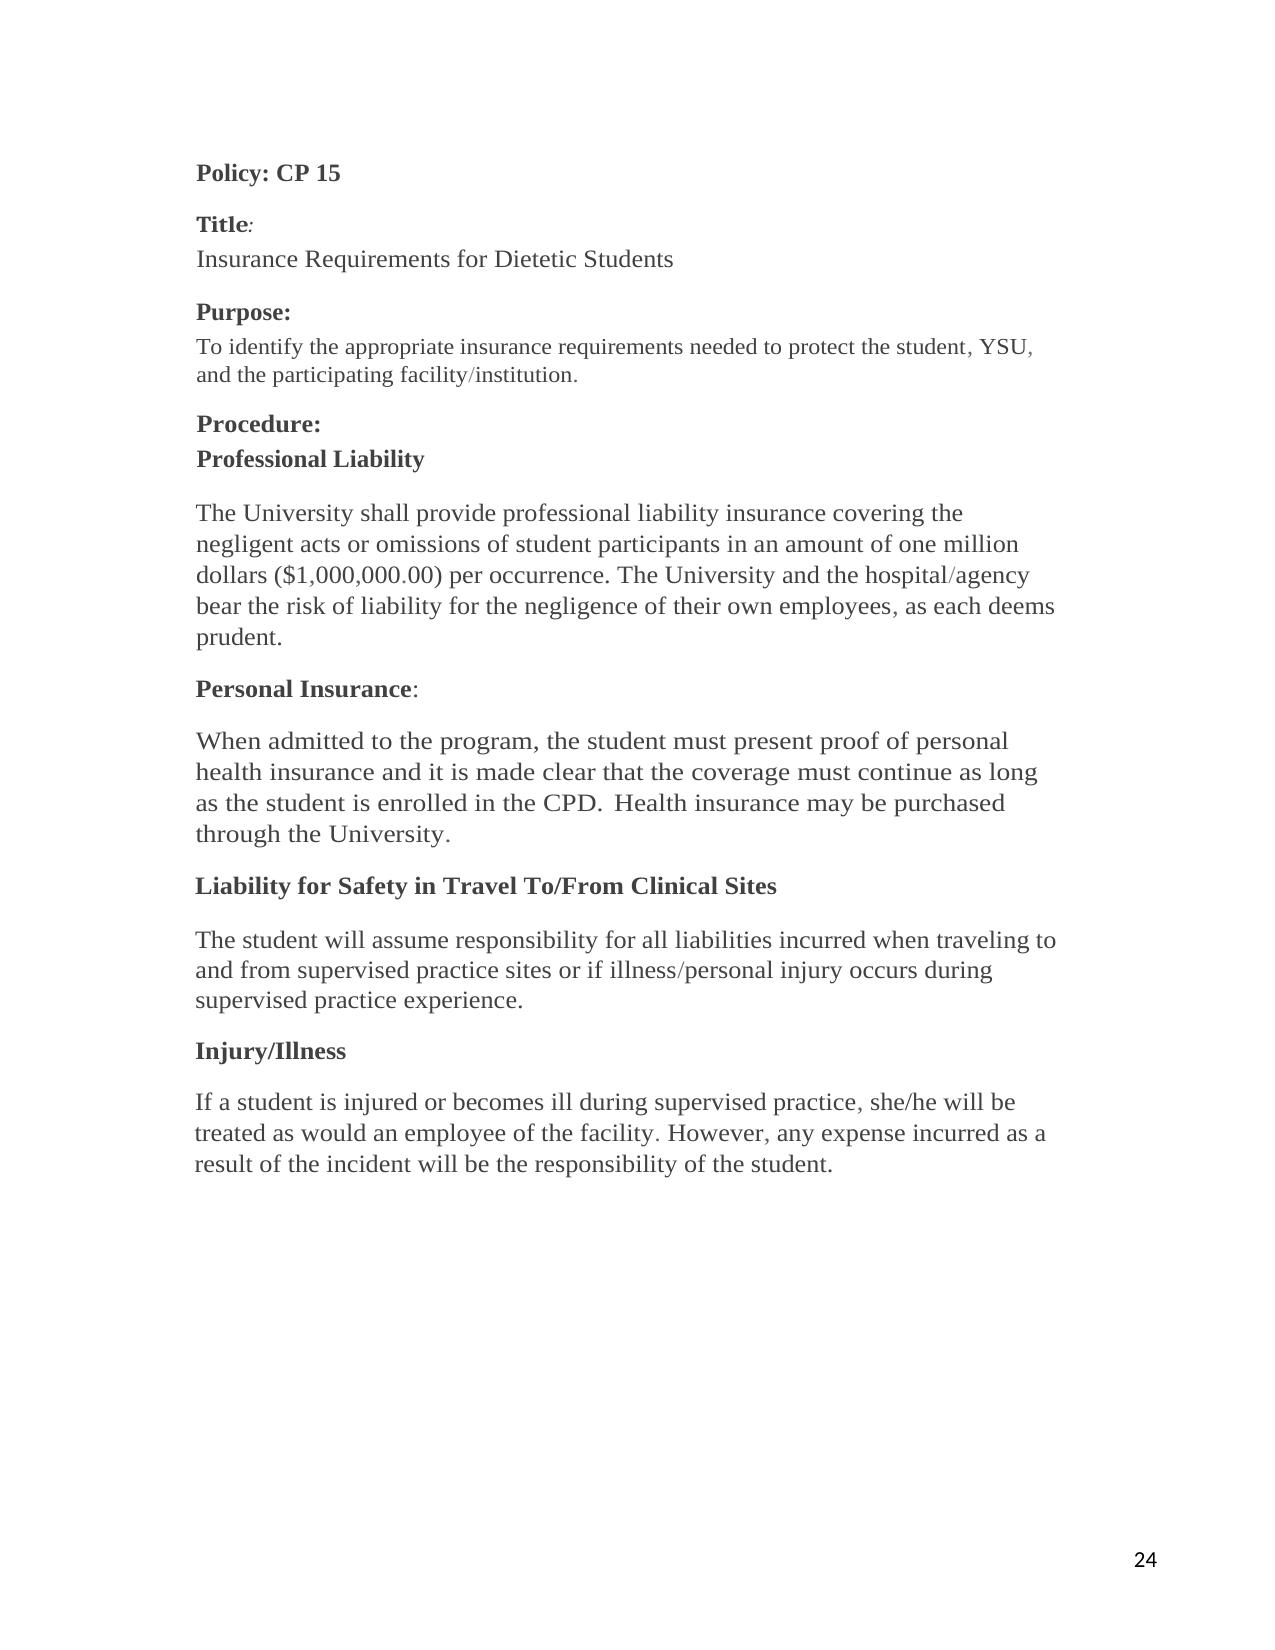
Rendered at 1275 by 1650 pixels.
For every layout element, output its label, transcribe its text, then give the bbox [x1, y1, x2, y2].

text Professional Liability [196, 444, 1275, 473]
text Injury/Illness [195, 1036, 1066, 1065]
subtitle Procedure: [196, 409, 1275, 438]
subtitle Policy: CP 15 [196, 158, 1275, 187]
text To identify the appropriate insurance requirements needed to protect the student, YSU, and the participating facility/institution. [196, 333, 1066, 387]
text If a student is injured or becomes ill during supervised practice, she/he will be treated as would an employee of the facility. However, any expense incurred as a result of the incident will be the responsibility of the student. [194, 1087, 1066, 1178]
text Insurance Requirements for Dietetic Students [196, 244, 1275, 272]
text Liability for Safety in Travel To/From Clinical Sites [195, 871, 1275, 900]
text When admitted to the program, the student must present proof of personal health insurance and it is made clear that the coverage must continue as long as the student is enrolled in the CPD. Health insurance may be purchased through the University. [195, 726, 1066, 848]
subtitle Purpose: [196, 297, 1275, 326]
subtitle Title: [196, 212, 1275, 238]
text Personal Insurance: [195, 674, 1066, 703]
text The University shall provide professional liability insurance covering the negligent acts or omissions of student participants in an amount of one million dollars ($1,000,000.00) per occurrence. The University and the hospital/agency bear the risk of liability for the negligence of their own employees, as each deems prudent. [195, 498, 1066, 651]
text The student will assume responsibility for all liabilities incurred when traveling to and from supervised practice sites or if illness/personal injury occurs during supervised practice experience. [195, 925, 1066, 1014]
